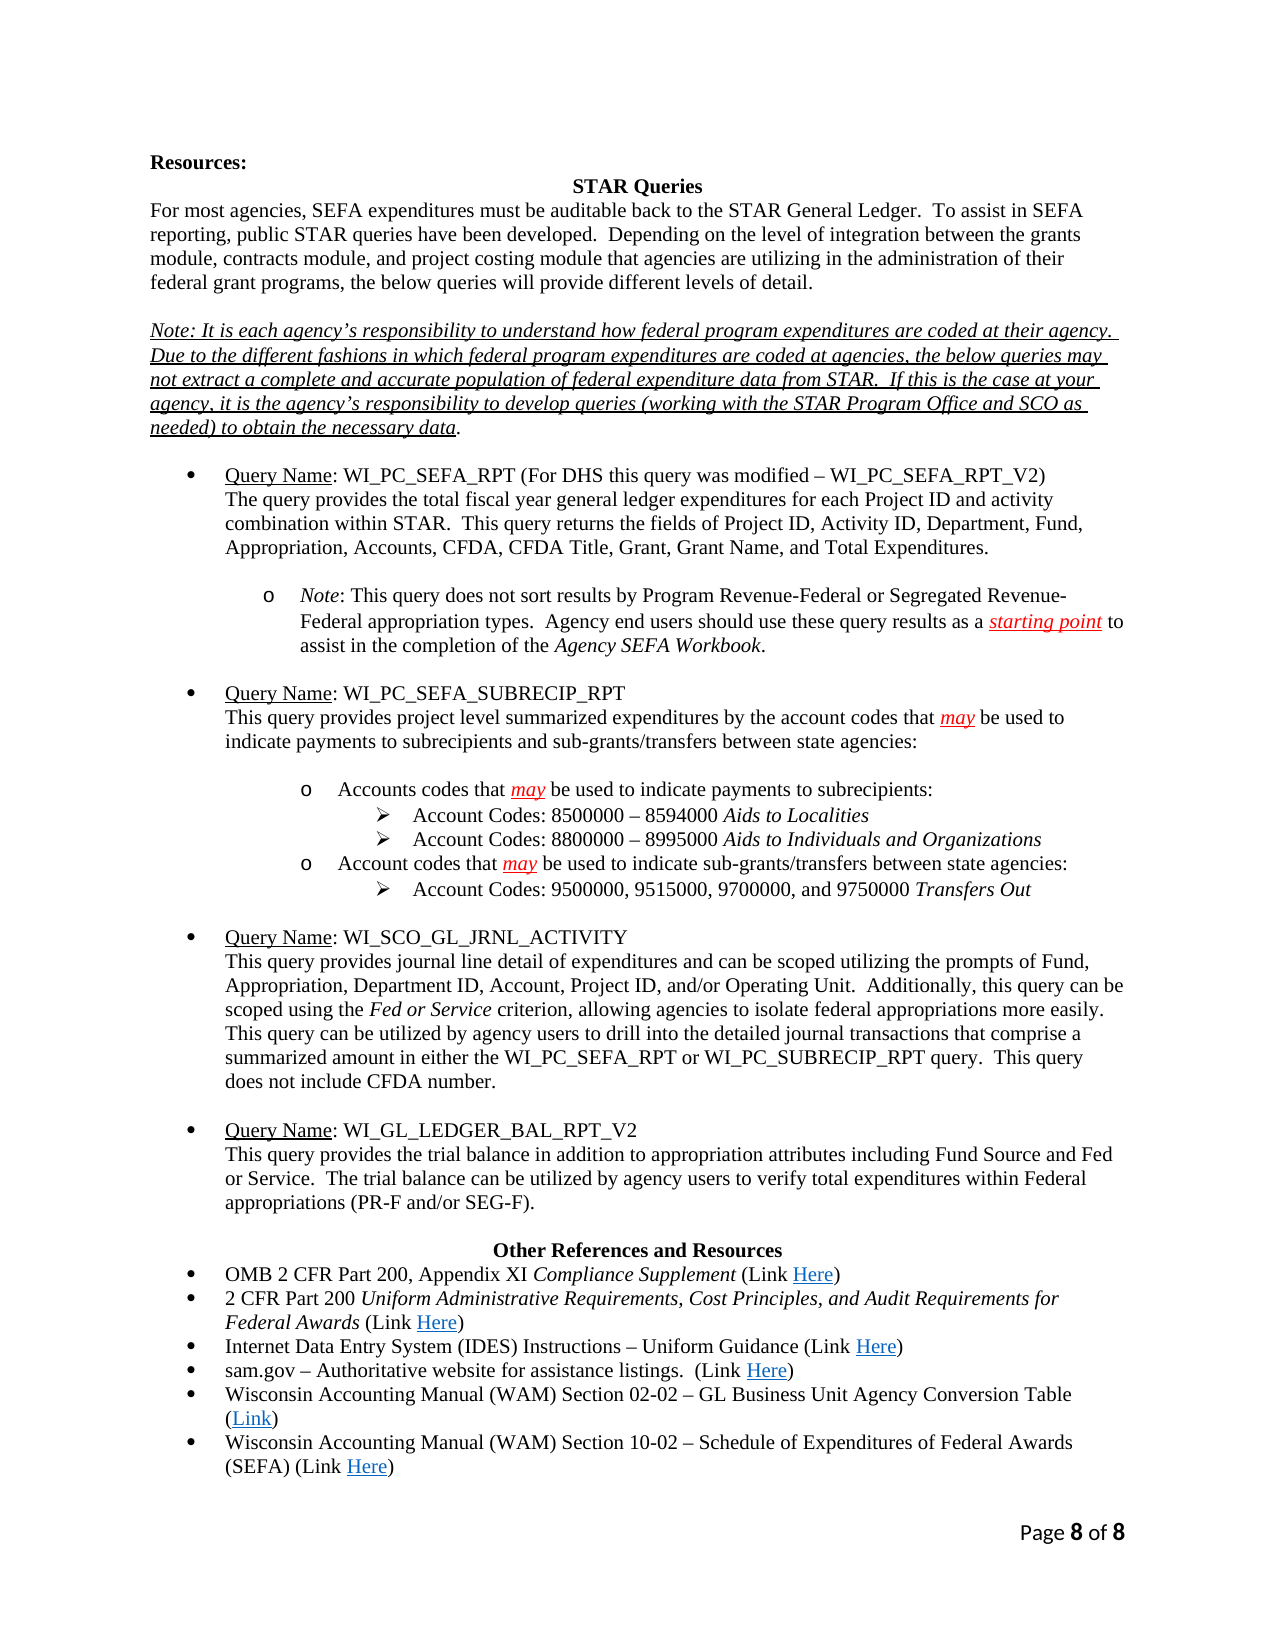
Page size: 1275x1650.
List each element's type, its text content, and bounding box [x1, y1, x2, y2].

list Internet Data Entry System (IDES) Instructions – Uniform Guidance (Link Here) [187, 1334, 1125, 1358]
text Note: It is each agency’s responsibility to understand how federal program expenditures are coded at their agency. Due to the different fashions in which federal program expenditures are coded at agencies, the below queries may not extract a complete and accurate population of federal expenditure data from STAR. If this is the case at your agency, it is the agency’s responsibility to develop queries (working with the STAR Program Office and SCO as needed) to obtain the necessary data. [150, 318, 1125, 439]
list Query Name: WI_SCO_GL_JRNL_ACTIVITY [187, 925, 1125, 949]
list Note: This query does not sort results by Program Revenue-Federal or Segregated Revenue-Federal appropriation types. Agency end users should use these query results as a starting point to assist in the completion of the Agency SEFA Workbook. [262, 583, 1125, 657]
list Accounts codes that may be used to indicate payments to subrecipients: [300, 777, 1125, 803]
text Other References and Resources [150, 1238, 1125, 1262]
text This query provides journal line detail of expenditures and can be scoped utilizing the prompts of Fund, Appropriation, Department ID, Account, Project ID, and/or Operating Unit. Additionally, this query can be scoped using the Fed or Service criterion, allowing agencies to isolate federal appropriations more easily. This query can be utilized by agency users to drill into the detailed journal transactions that comprise a summarized amount in either the WI_PC_SEFA_RPT or WI_PC_SUBRECIP_RPT query. This query does not include CFDA number. [225, 949, 1125, 1093]
list Query Name: WI_PC_SEFA_RPT (For DHS this query was modified – WI_PC_SEFA_RPT_V2) [187, 463, 1125, 487]
list Wisconsin Accounting Manual (WAM) Section 02-02 – GL Business Unit Agency Conversion Table (Link) [187, 1382, 1125, 1430]
text For most agencies, SEFA expenditures must be auditable back to the STAR General Ledger. To assist in SEFA reporting, public STAR queries have been developed. Depending on the level of integration between the grants module, contracts module, and project costing module that agencies are utilizing in the administration of their federal grant programs, the below queries will provide different levels of detail. [150, 198, 1125, 294]
text This query provides the trial balance in addition to appropriation attributes including Fund Source and Fed or Service. The trial balance can be utilized by agency users to verify total expenditures within Federal appropriations (PR-F and/or SEG-F). [225, 1142, 1125, 1214]
list Query Name: WI_GL_LEDGER_BAL_RPT_V2 [187, 1117, 1125, 1142]
list Account codes that may be used to indicate sub-grants/transfers between state agencies: [300, 851, 1125, 877]
list Account Codes: 8500000 – 8594000 Aids to Localities [375, 803, 1125, 827]
text This query provides project level summarized expenditures by the account codes that may be used to indicate payments to subrecipients and sub-grants/transfers between state agencies: [225, 705, 1125, 753]
list Query Name: WI_PC_SEFA_SUBRECIP_RPT [187, 681, 1125, 705]
text Resources: [150, 150, 1125, 174]
list 2 CFR Part 200 Uniform Administrative Requirements, Cost Principles, and Audit Requirements for Federal Awards (Link Here) [187, 1286, 1125, 1334]
list OMB 2 CFR Part 200, Appendix XI Compliance Supplement (Link Here) [187, 1262, 1125, 1286]
text STAR Queries [150, 174, 1125, 198]
list Account Codes: 8800000 – 8995000 Aids to Individuals and Organizations [375, 827, 1125, 851]
list Wisconsin Accounting Manual (WAM) Section 10-02 – Schedule of Expenditures of Federal Awards (SEFA) (Link Here) [187, 1430, 1125, 1478]
list sam.gov – Authoritative website for assistance listings. (Link Here) [187, 1358, 1125, 1382]
list The query provides the total fiscal year general ledger expenditures for each Project ID and activity combination within STAR. This query returns the fields of Project ID, Activity ID, Department, Fund, Appropriation, Accounts, CFDA, CFDA Title, Grant, Grant Name, and Total Expenditures. [225, 487, 1125, 559]
list Account Codes: 9500000, 9515000, 9700000, and 9750000 Transfers Out [375, 877, 1125, 901]
